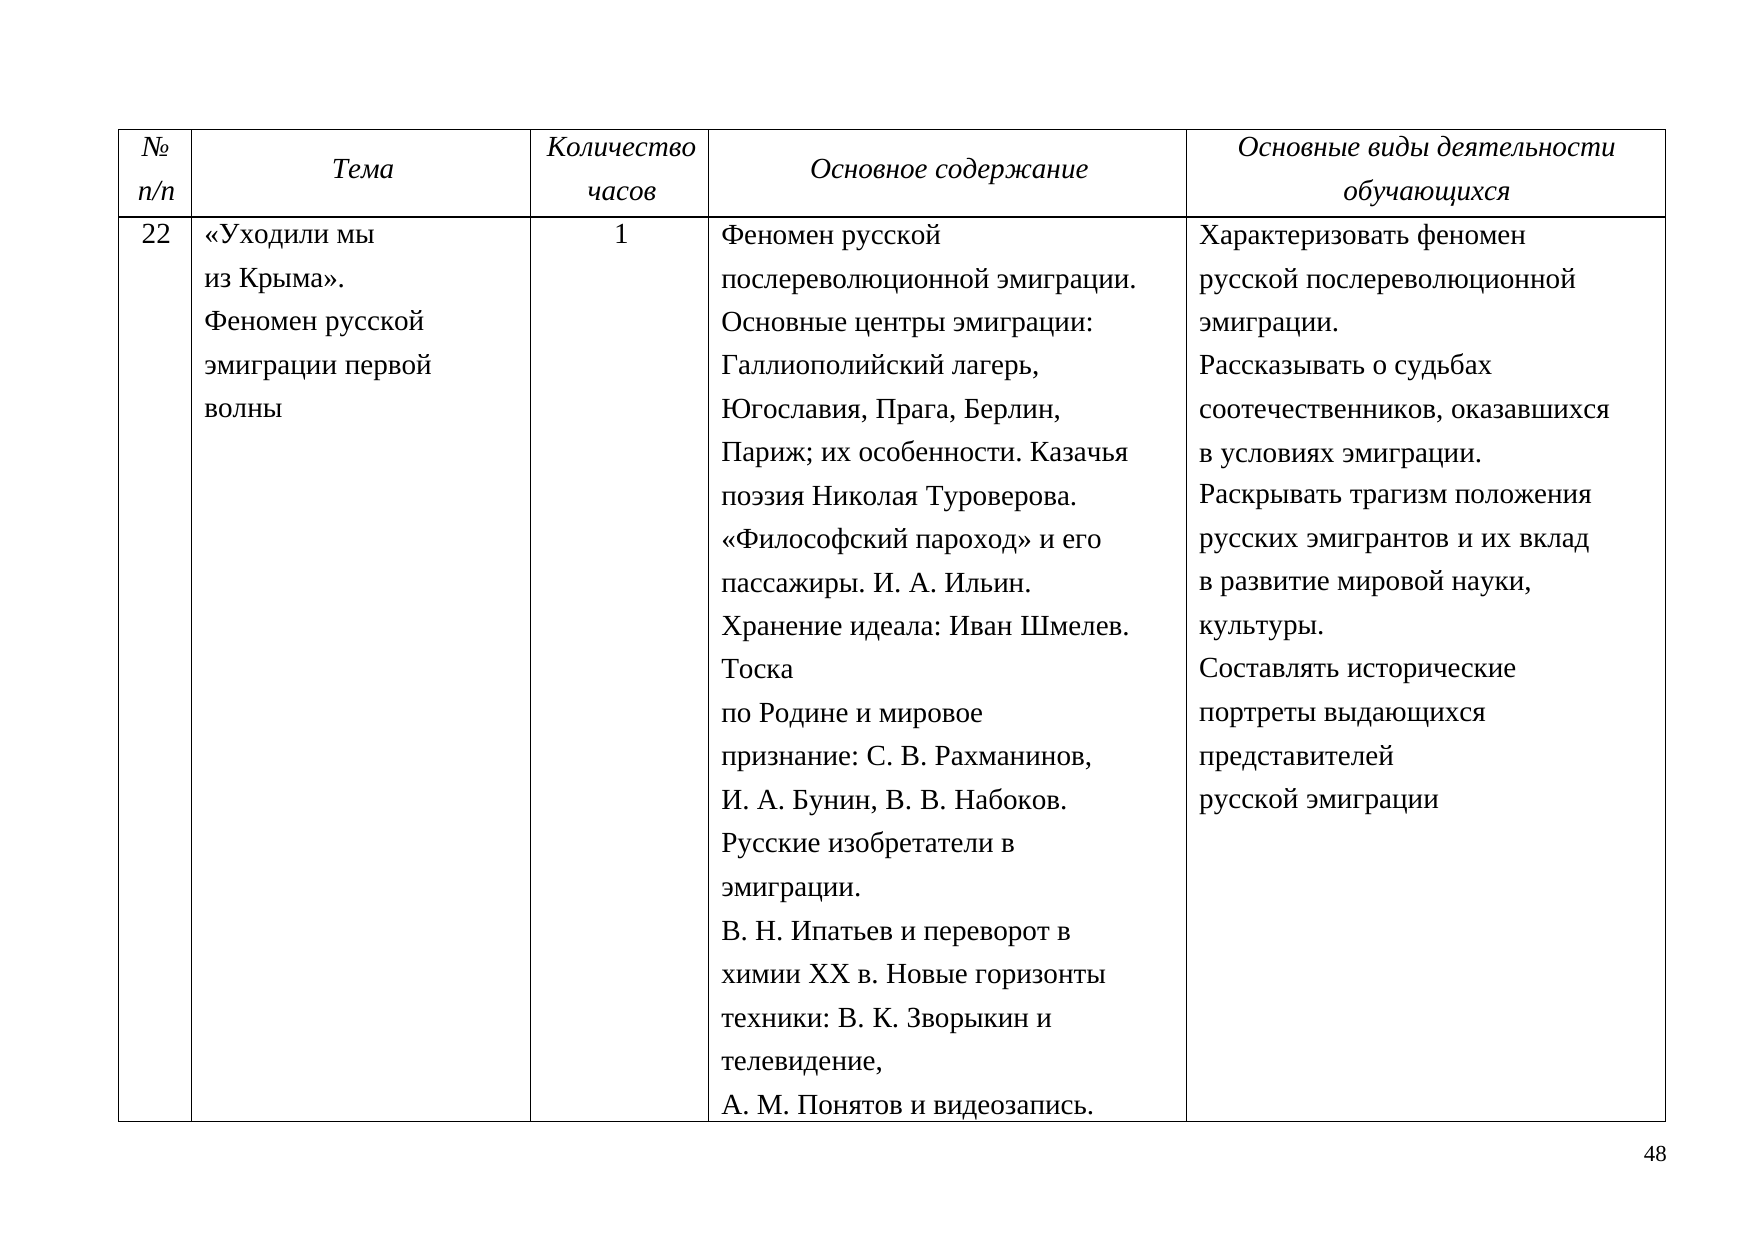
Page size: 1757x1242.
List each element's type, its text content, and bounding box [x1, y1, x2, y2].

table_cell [192, 218, 530, 1121]
table_header Основное содержание [709, 130, 1186, 216]
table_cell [709, 218, 1186, 1121]
table_header Количество часов [531, 130, 708, 216]
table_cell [1187, 218, 1665, 1121]
table_header № п/п [119, 130, 191, 216]
table_cell 1 [531, 218, 708, 1121]
table_header Тема [192, 130, 530, 216]
table_header Основные виды деятельности обучающихся [1187, 130, 1665, 216]
table_cell 22 [119, 218, 191, 1121]
